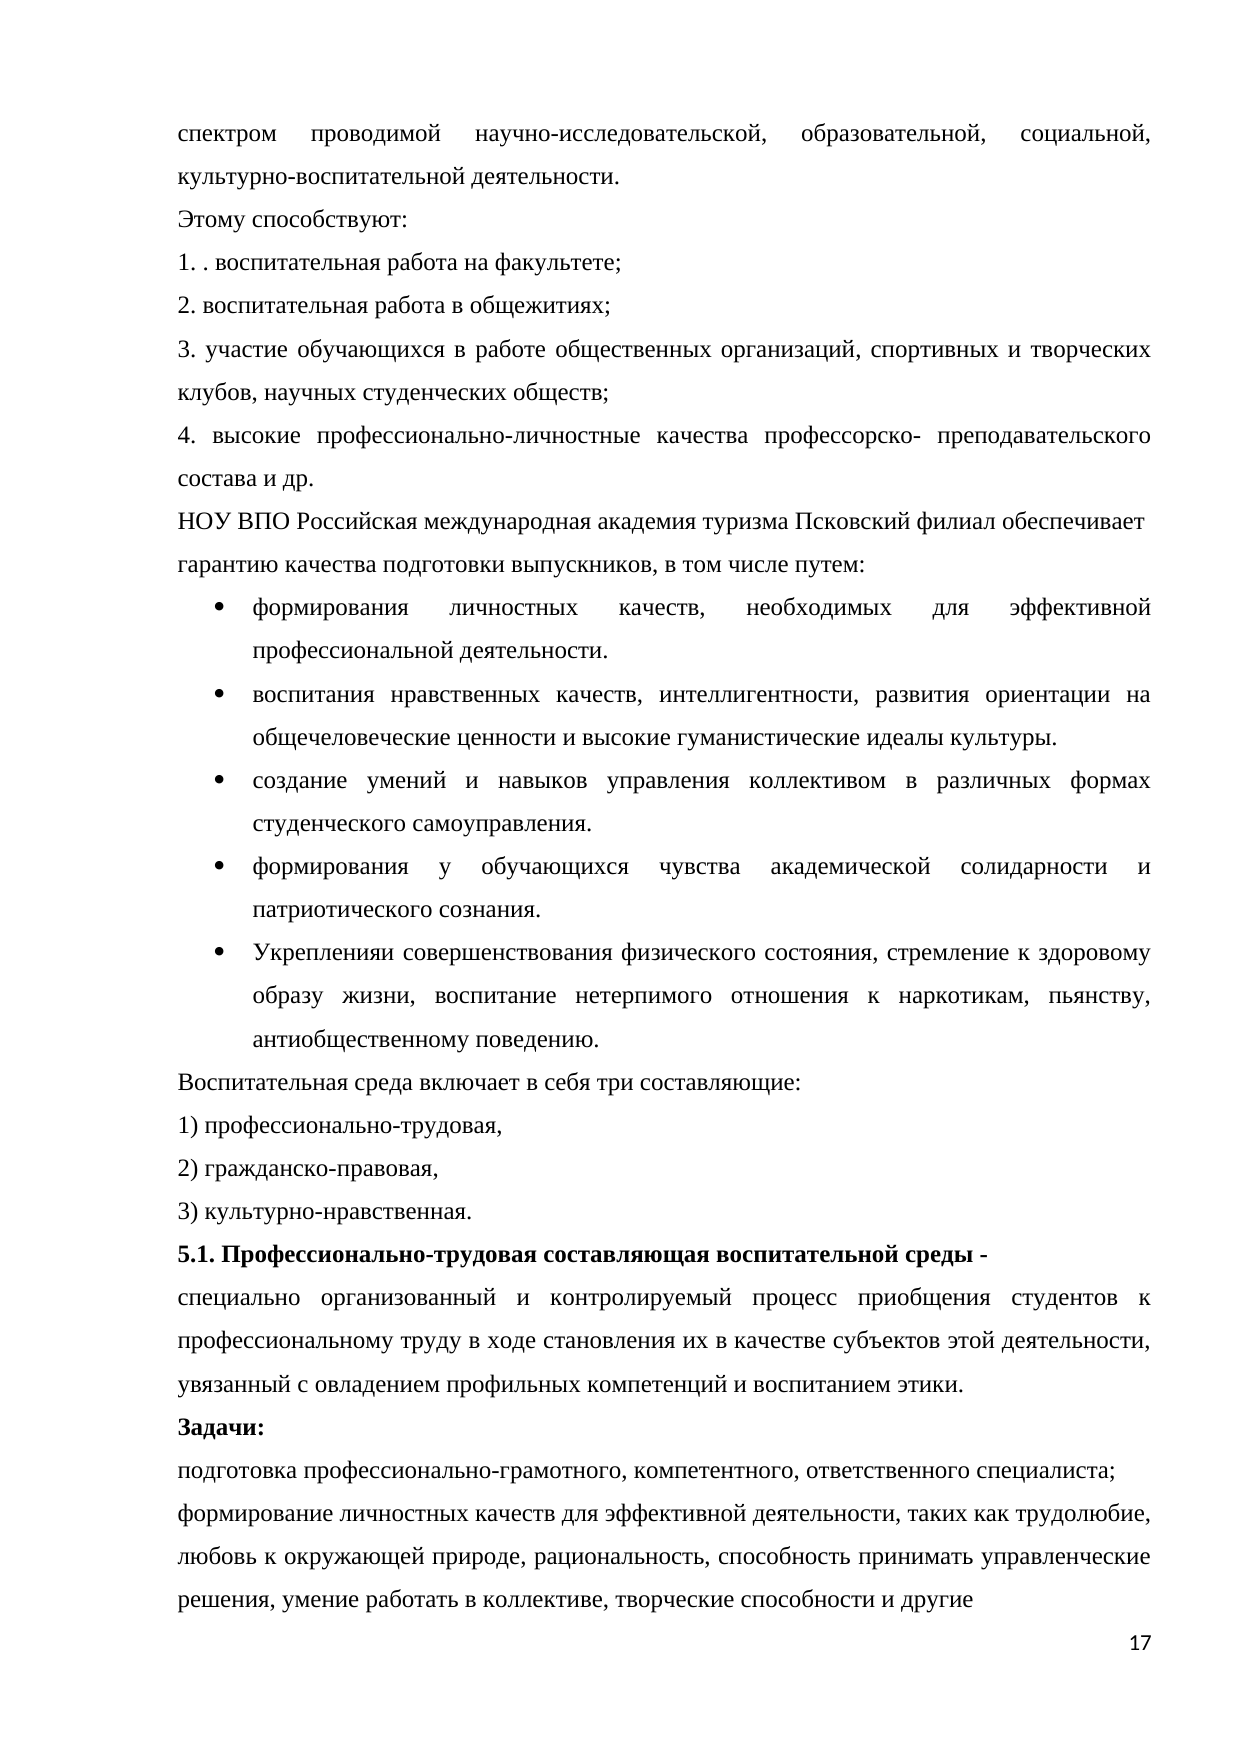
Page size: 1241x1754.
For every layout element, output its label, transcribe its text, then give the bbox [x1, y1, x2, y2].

text подготовка профессионально-грамотного, компетентного, ответственного специалиста; [177, 1455, 1152, 1484]
text НОУ ВПО Российская международная академия туризма Псковский филиал обеспечивает [177, 506, 1152, 535]
list формирования у обучающихся чувства академической солидарности и патриотического сознания. [215, 851, 1152, 923]
list формирования личностных качеств, необходимых для эффективной профессиональной деятельности. [215, 592, 1152, 664]
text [177, 118, 1152, 190]
text 1. . воспитательная работа на факультете; [177, 247, 1152, 276]
text 2. воспитательная работа в общежитиях; [177, 291, 1152, 319]
text 3. участие обучающихся в работе общественных организаций, спортивных и творческих клубов, научных студенческих обществ; [177, 334, 1152, 406]
text формирование личностных качеств для эффективной деятельности, таких как трудолюбие, любовь к окружающей природе, рациональность, способность принимать управленческие решения, умение работать в коллективе, творческие способности и другие [177, 1498, 1152, 1613]
text Задачи: [177, 1412, 1152, 1441]
text 5.1. Профессионально-трудовая составляющая воспитательной среды - [177, 1239, 1152, 1268]
text гарантию качества подготовки выпускников, в том числе путем: [177, 549, 1152, 578]
text 1) профессионально-трудовая, [177, 1110, 1152, 1139]
text Воспитательная среда включает в себя три составляющие: [177, 1067, 1152, 1096]
text специально организованный и контролируемый процесс приобщения студентов к профессиональному труду в ходе становления их в качестве субъектов этой деятельности, увязанный с овладением профильных компетенций и воспитанием этики. [177, 1282, 1152, 1397]
list создание умений и навыков управления коллективом в различных формах студенческого самоуправления. [215, 765, 1152, 837]
text Этому способствуют: [177, 204, 1152, 233]
text 4. высокие профессионально-личностные качества профессорско- преподавательского состава и др. [177, 420, 1152, 492]
text 3) культурно-нравственная. [177, 1196, 1152, 1225]
text 2) гражданско-правовая, [177, 1153, 1152, 1182]
list воспитания нравственных качеств, интеллигентности, развития ориентации на общечеловеческие ценности и высокие гуманистические идеалы культуры. [215, 679, 1152, 751]
list Укрепленияи совершенствования физического состояния, стремление к здоровому образу жизни, воспитание нетерпимого отношения к наркотикам, пьянству, антиобщественному поведению. [215, 937, 1152, 1052]
